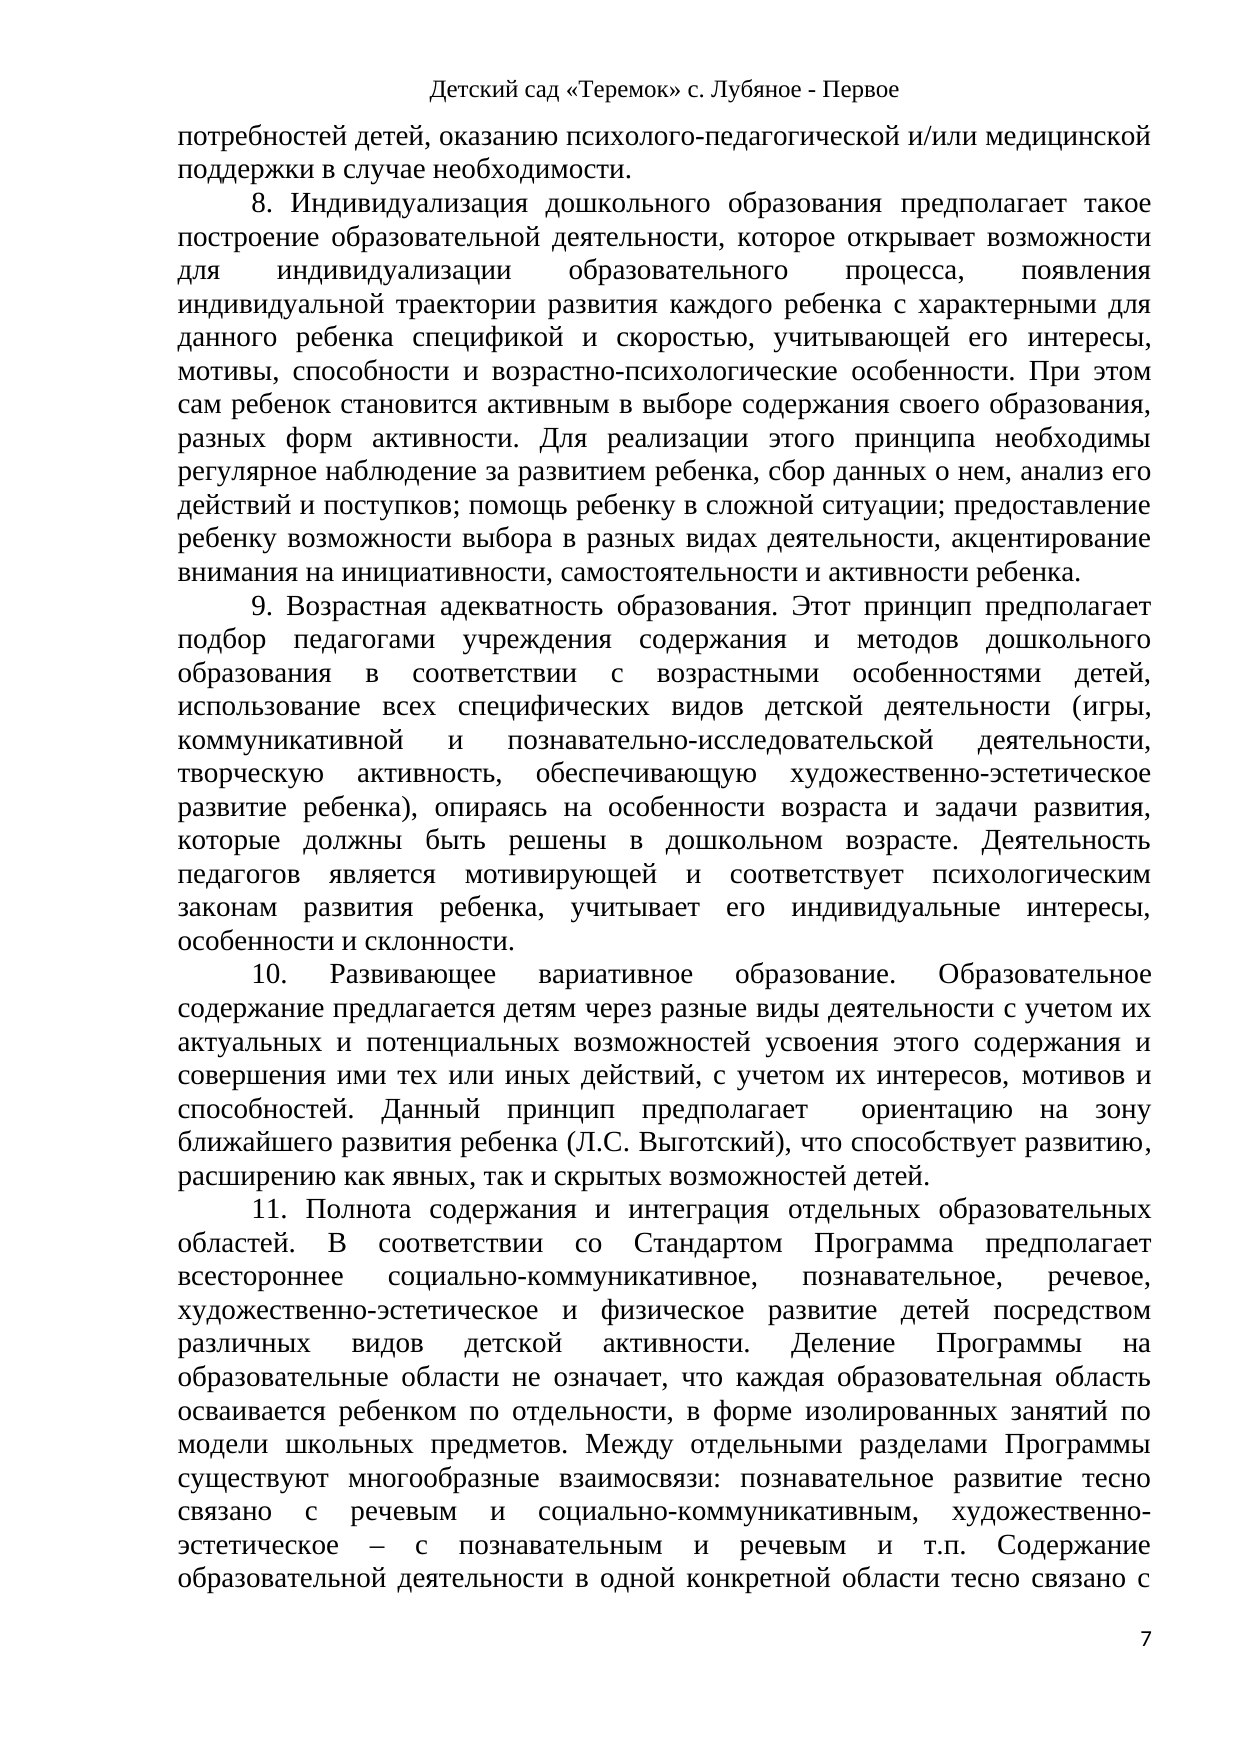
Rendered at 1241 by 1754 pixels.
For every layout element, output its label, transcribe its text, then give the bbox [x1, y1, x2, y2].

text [177, 118, 1152, 185]
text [177, 1191, 1152, 1594]
text 9. Возрастная адекватность образования. Этот принцип предполагает подбор педагогами учреждения содержания и методов дошкольного образования в соответствии с возрастными особенностями детей, использование всех специфических видов детской деятельности (игры, коммуникативной и познавательно-исследовательской деятельности, творческую активность, обеспечивающую художественно-эстетическое развитие ребенка), опираясь на особенности возраста и задачи развития, которые должны быть решены в дошкольном возрасте. Деятельность педагогов является мотивирующей и соответствует психологическим законам развития ребенка, учитывает его индивидуальные интересы, особенности и склонности. [177, 588, 1152, 957]
text 8. Индивидуализация дошкольного образования предполагает такое построение образовательной деятельности, которое открывает возможности для индивидуализации образовательного процесса, появления индивидуальной траектории развития каждого ребенка с характерными для данного ребенка спецификой и скоростью, учитывающей его интересы, мотивы, способности и возрастно-психологические особенности. При этом сам ребенок становится активным в выборе содержания своего образования, разных форм активности. Для реализации этого принципа необходимы регулярное наблюдение за развитием ребенка, сбор данных о нем, анализ его действий и поступков; помощь ребенку в сложной ситуации; предоставление ребенку возможности выбора в разных видах деятельности, акцентирование внимания на инициативности, самостоятельности и активности ребенка. [177, 185, 1152, 588]
text 10. Развивающее вариативное образование. Образовательное содержание предлагается детям через разные виды деятельности с учетом их актуальных и потенциальных возможностей усвоения этого содержания и совершения ими тех или иных действий, с учетом их интересов, мотивов и способностей. Данный принцип предполагает ориентацию на зону ближайшего развития ребенка (Л.С. Выготский), что способствует развитию, расширению как явных, так и скрытых возможностей детей. [177, 957, 1152, 1191]
